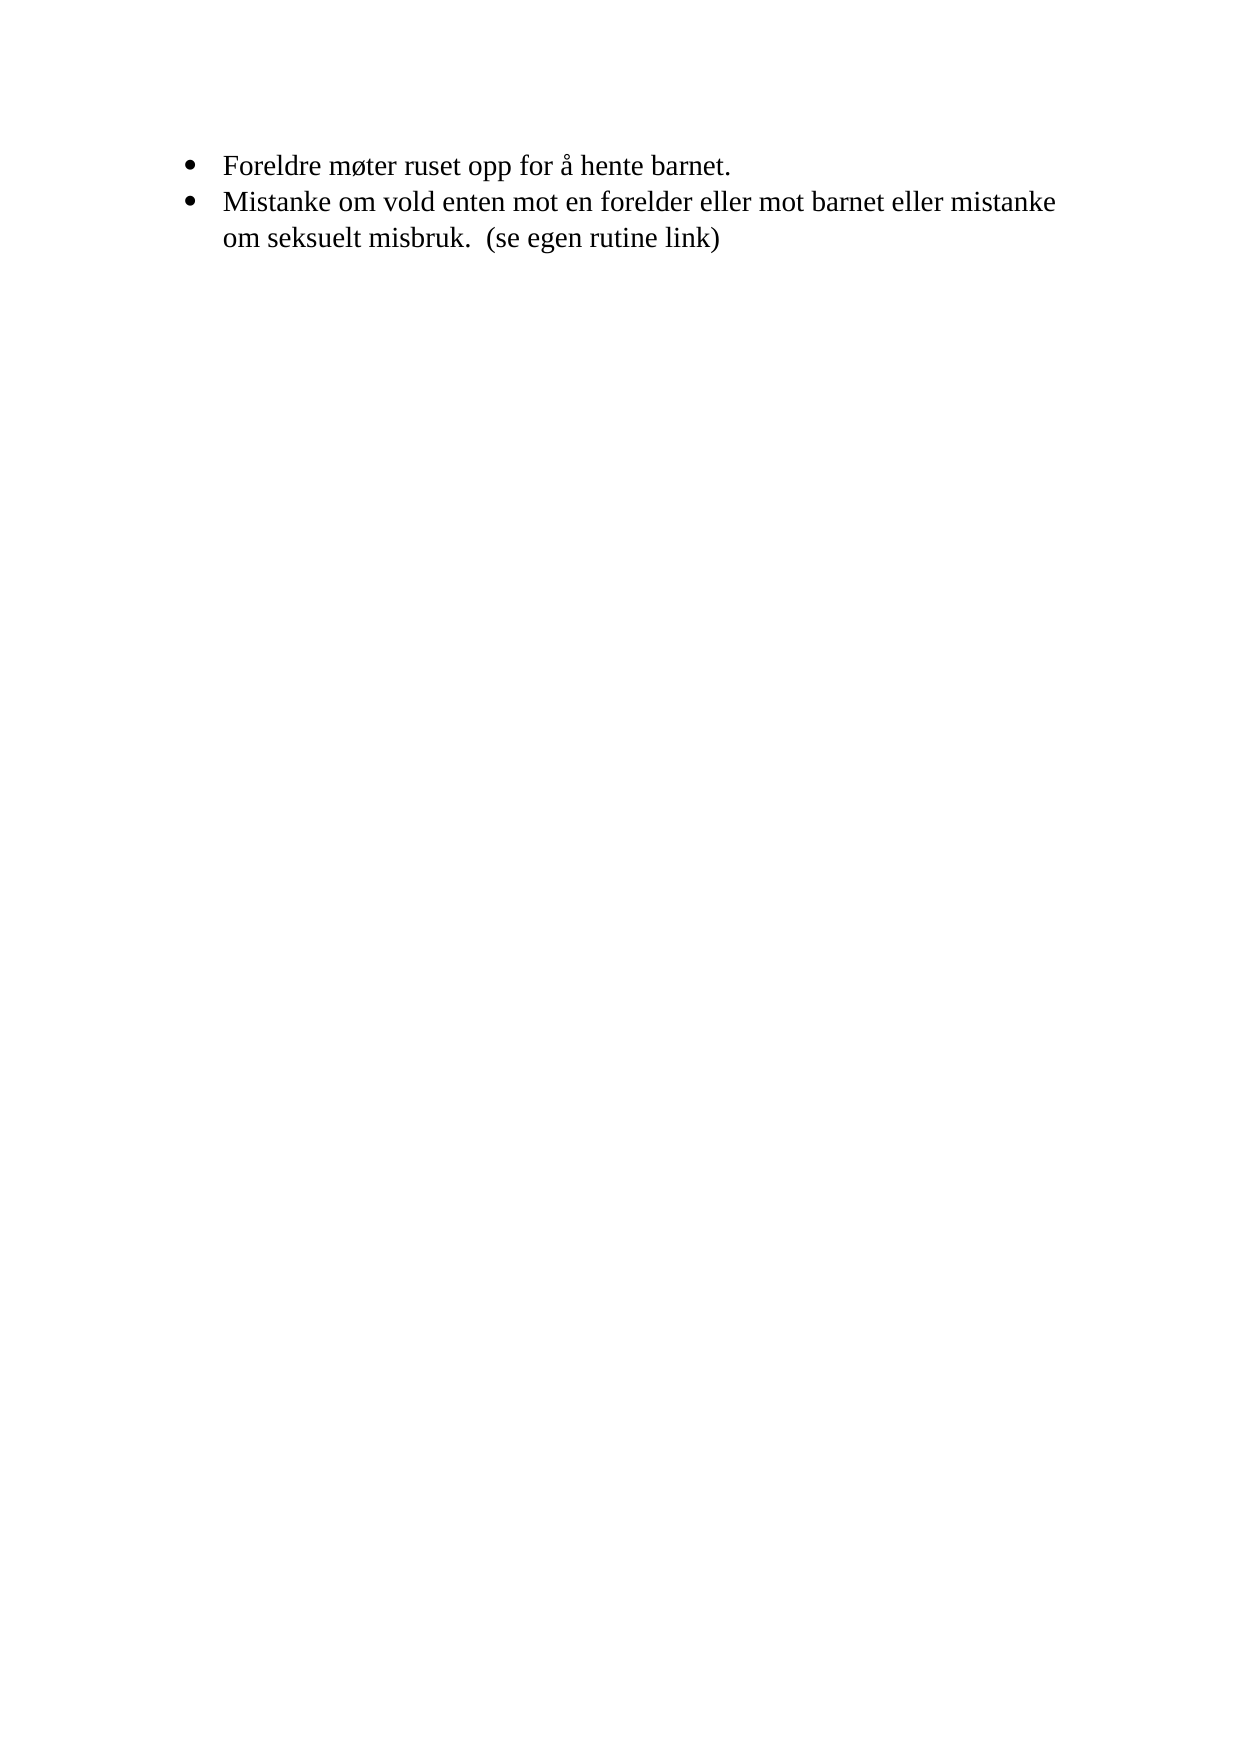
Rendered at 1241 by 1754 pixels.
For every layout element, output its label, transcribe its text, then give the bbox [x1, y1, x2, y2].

list Foreldre møter ruset opp for å hente barnet. [185, 148, 1093, 181]
list Mistanke om vold enten mot en forelder eller mot barnet eller mistanke om seksuelt misbruk. (se egen rutine link) [185, 184, 1093, 254]
